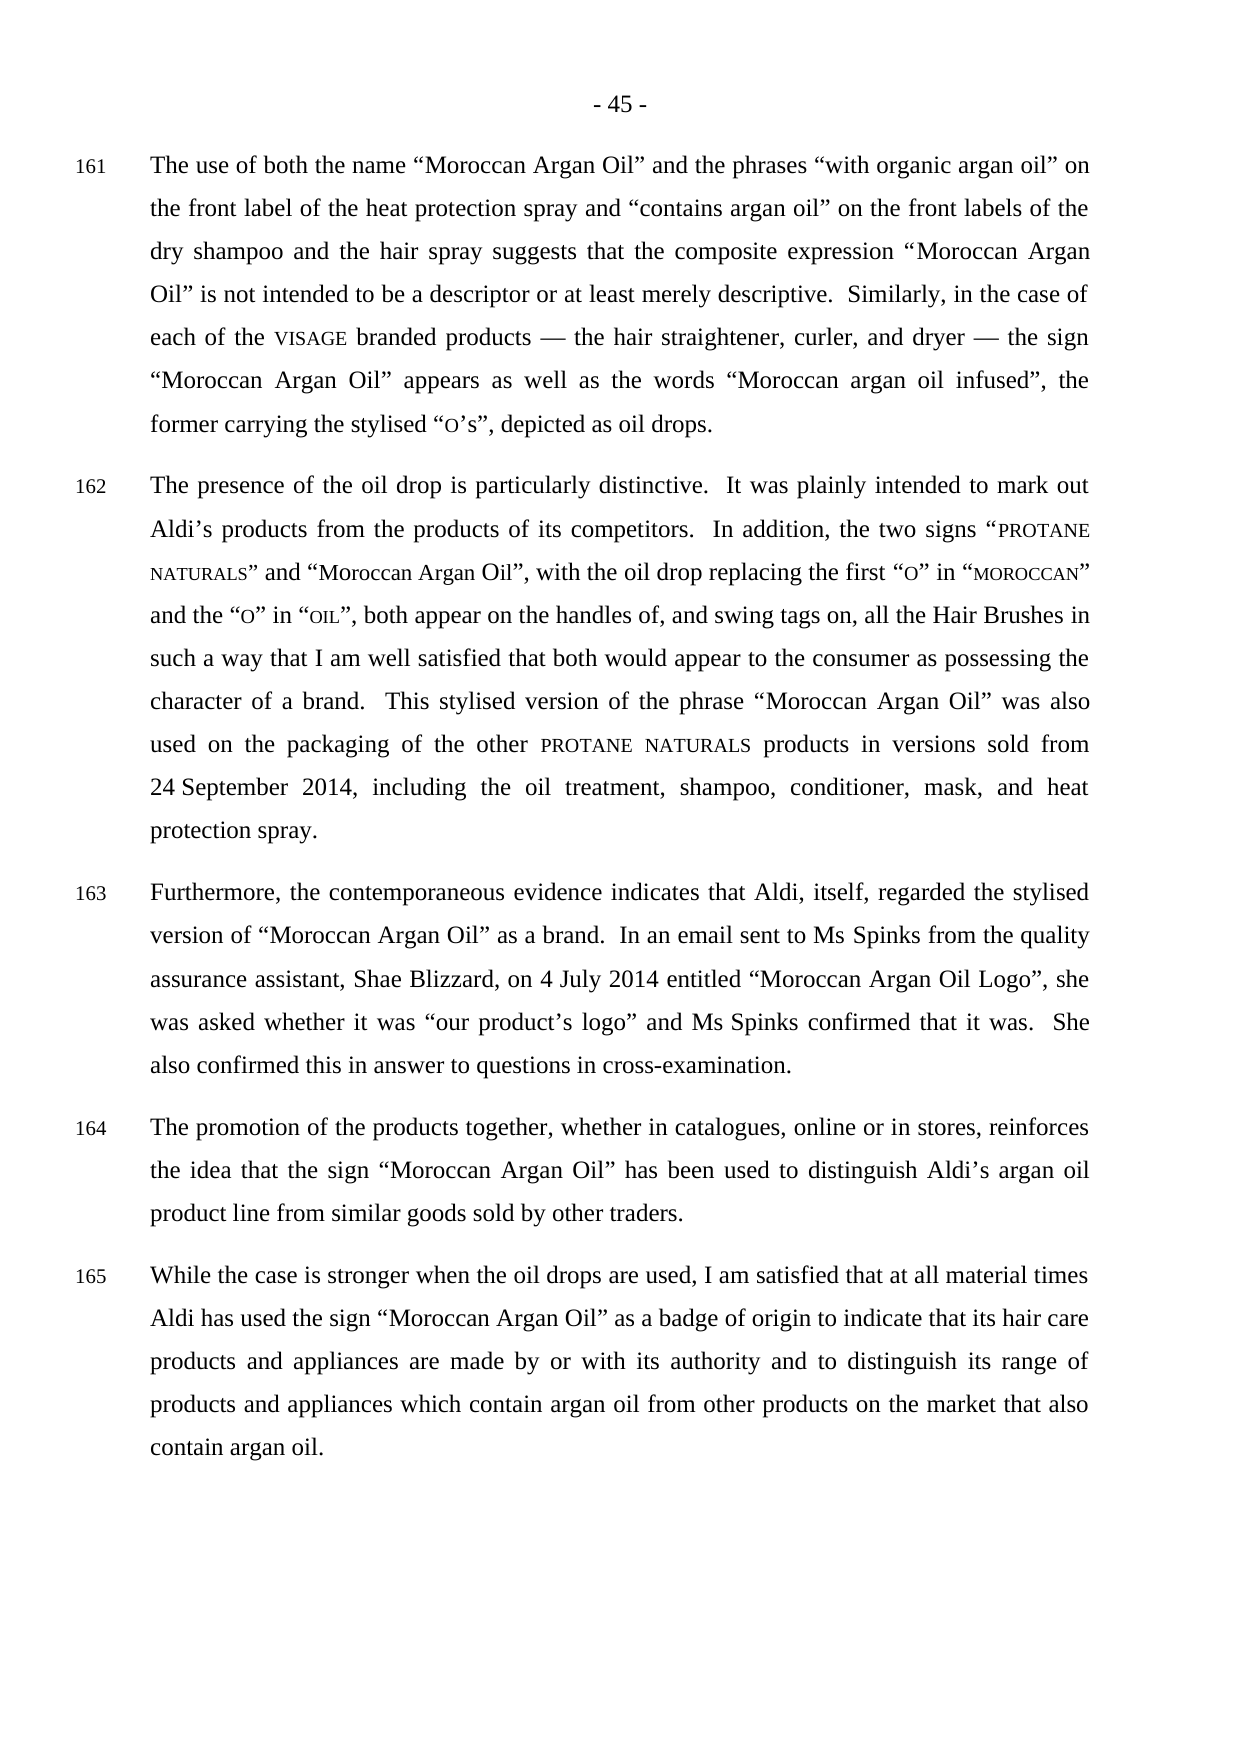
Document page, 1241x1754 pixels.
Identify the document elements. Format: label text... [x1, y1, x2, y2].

list While the case is stronger when the oil drops are used, I am satisfied that at all material times Aldi has used the sign “Moroccan Argan Oil” as a badge of origin to indicate that its hair care products and appliances are made by or with its authority and to distinguish its range of products and appliances which contain argan oil from other products on the market that also contain argan oil. [75, 1260, 1090, 1461]
list Furthermore, the contemporaneous evidence indicates that Aldi, itself, regarded the stylised version of “Moroccan Argan Oil” as a brand. In an email sent to Ms Spinks from the quality assurance assistant, Shae Blizzard, on 4 July 2014 entitled “Moroccan Argan Oil Logo”, she was asked whether it was “our product’s logo” and Ms Spinks confirmed that it was. She also confirmed this in answer to questions in cross-examination. [75, 877, 1090, 1079]
list The presence of the oil drop is particularly distinctive. It was plainly intended to mark out Aldi’s products from the products of its competitors. In addition, the two signs “protane naturals” and “Moroccan Argan Oil”, with the oil drop replacing the first “o” in “moroccan” and the “o” in “oil”, both appear on the handles of, and swing tags on, all the Hair Brushes in such a way that I am well satisfied that both would appear to the consumer as possessing the character of a brand. This stylised version of the phrase “Moroccan Argan Oil” was also used on the packaging of the other protane naturals products in versions sold from 24 September 2014, including the oil treatment, shampoo, conditioner, mask, and heat protection spray. [75, 471, 1090, 844]
list The promotion of the products together, whether in catalogues, online or in stores, reinforces the idea that the sign “Moroccan Argan Oil” has been used to distinguish Aldi’s argan oil product line from similar goods sold by other traders. [75, 1112, 1090, 1227]
list The use of both the name “Moroccan Argan Oil” and the phrases “with organic argan oil” on the front label of the heat protection spray and “contains argan oil” on the front labels of the dry shampoo and the hair spray suggests that the composite expression “Moroccan Argan Oil” is not intended to be a descriptor or at least merely descriptive. Similarly, in the case of each of the visage branded products — the hair straightener, curler, and dryer — the sign “Moroccan Argan Oil” appears as well as the words “Moroccan argan oil infused”, the former carrying the stylised “o’s”, depicted as oil drops. [75, 150, 1090, 437]
